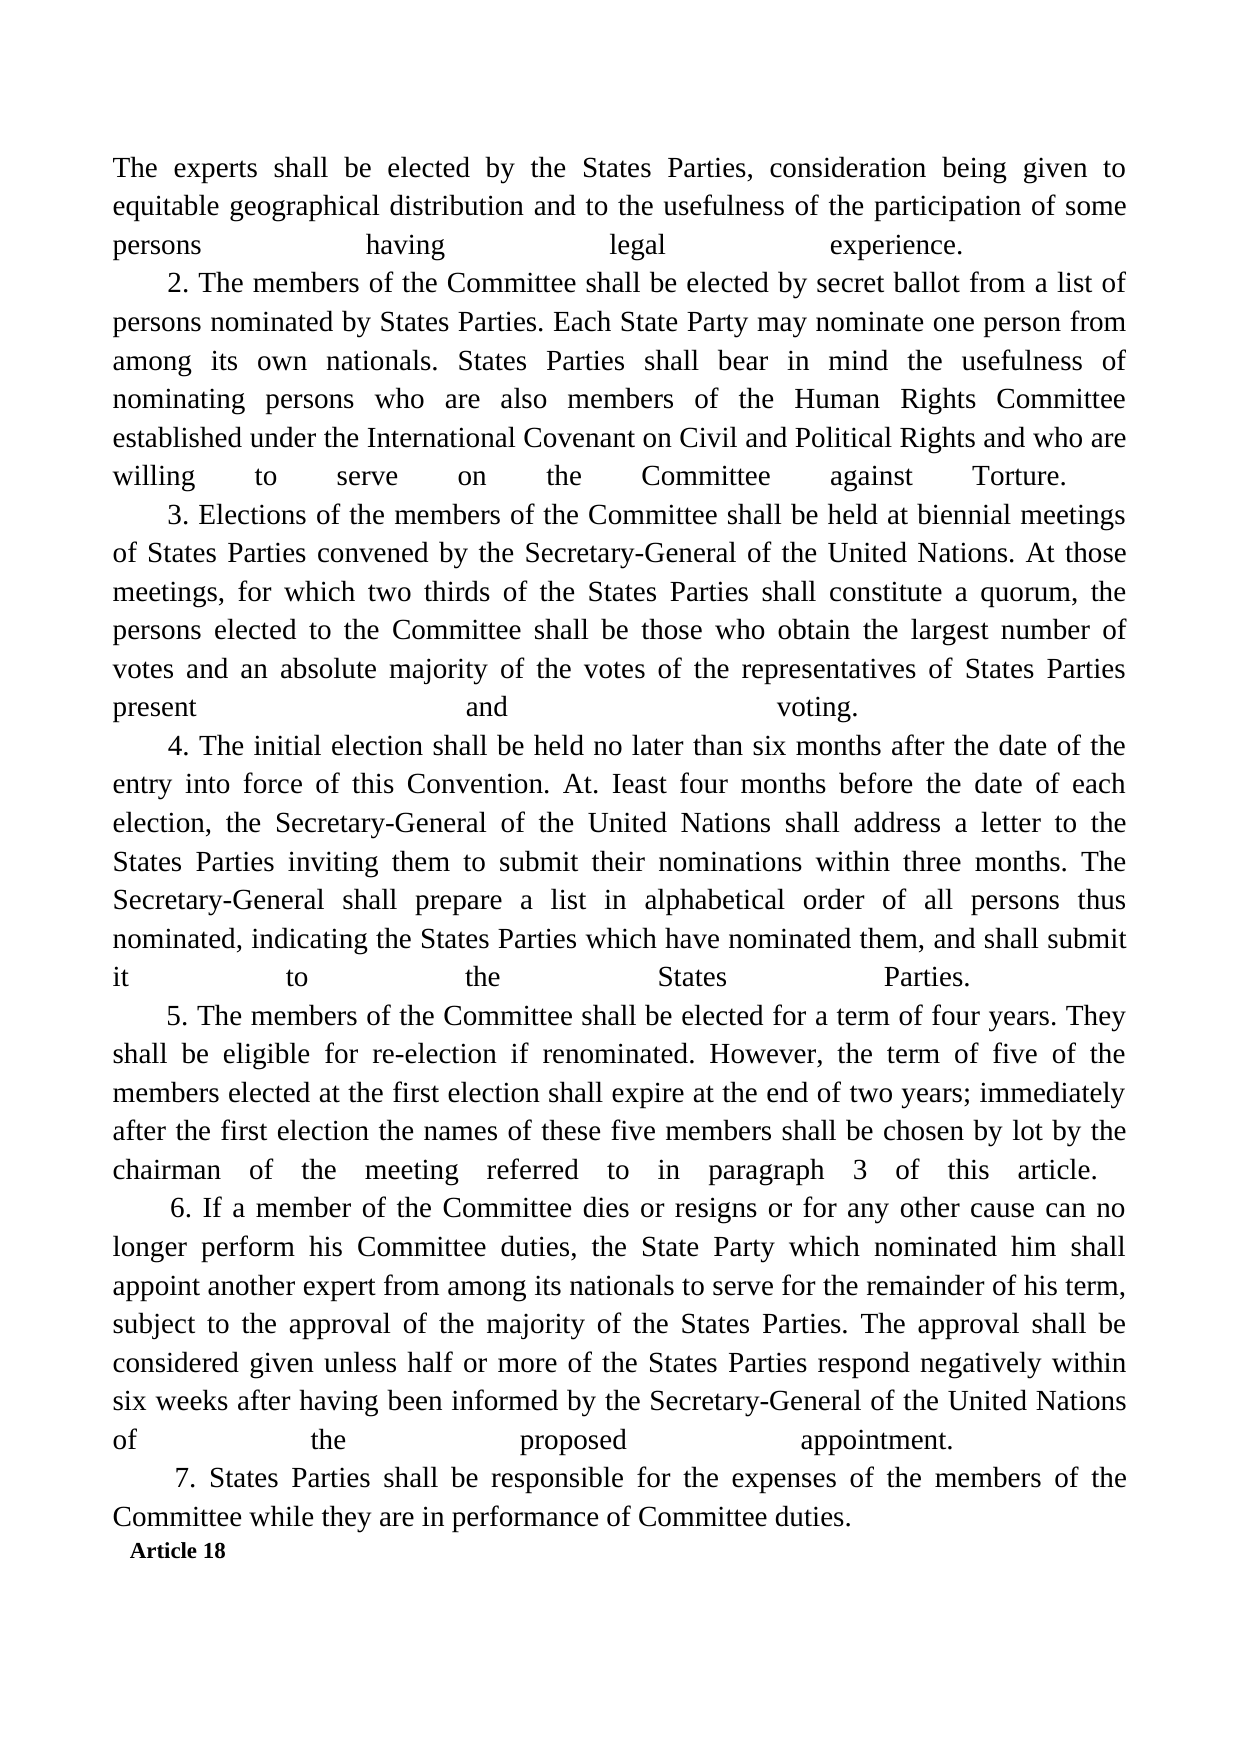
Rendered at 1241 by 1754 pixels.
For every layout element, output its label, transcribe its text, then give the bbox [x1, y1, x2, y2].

text Article 18 [112, 1537, 1128, 1564]
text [112, 150, 1128, 1532]
